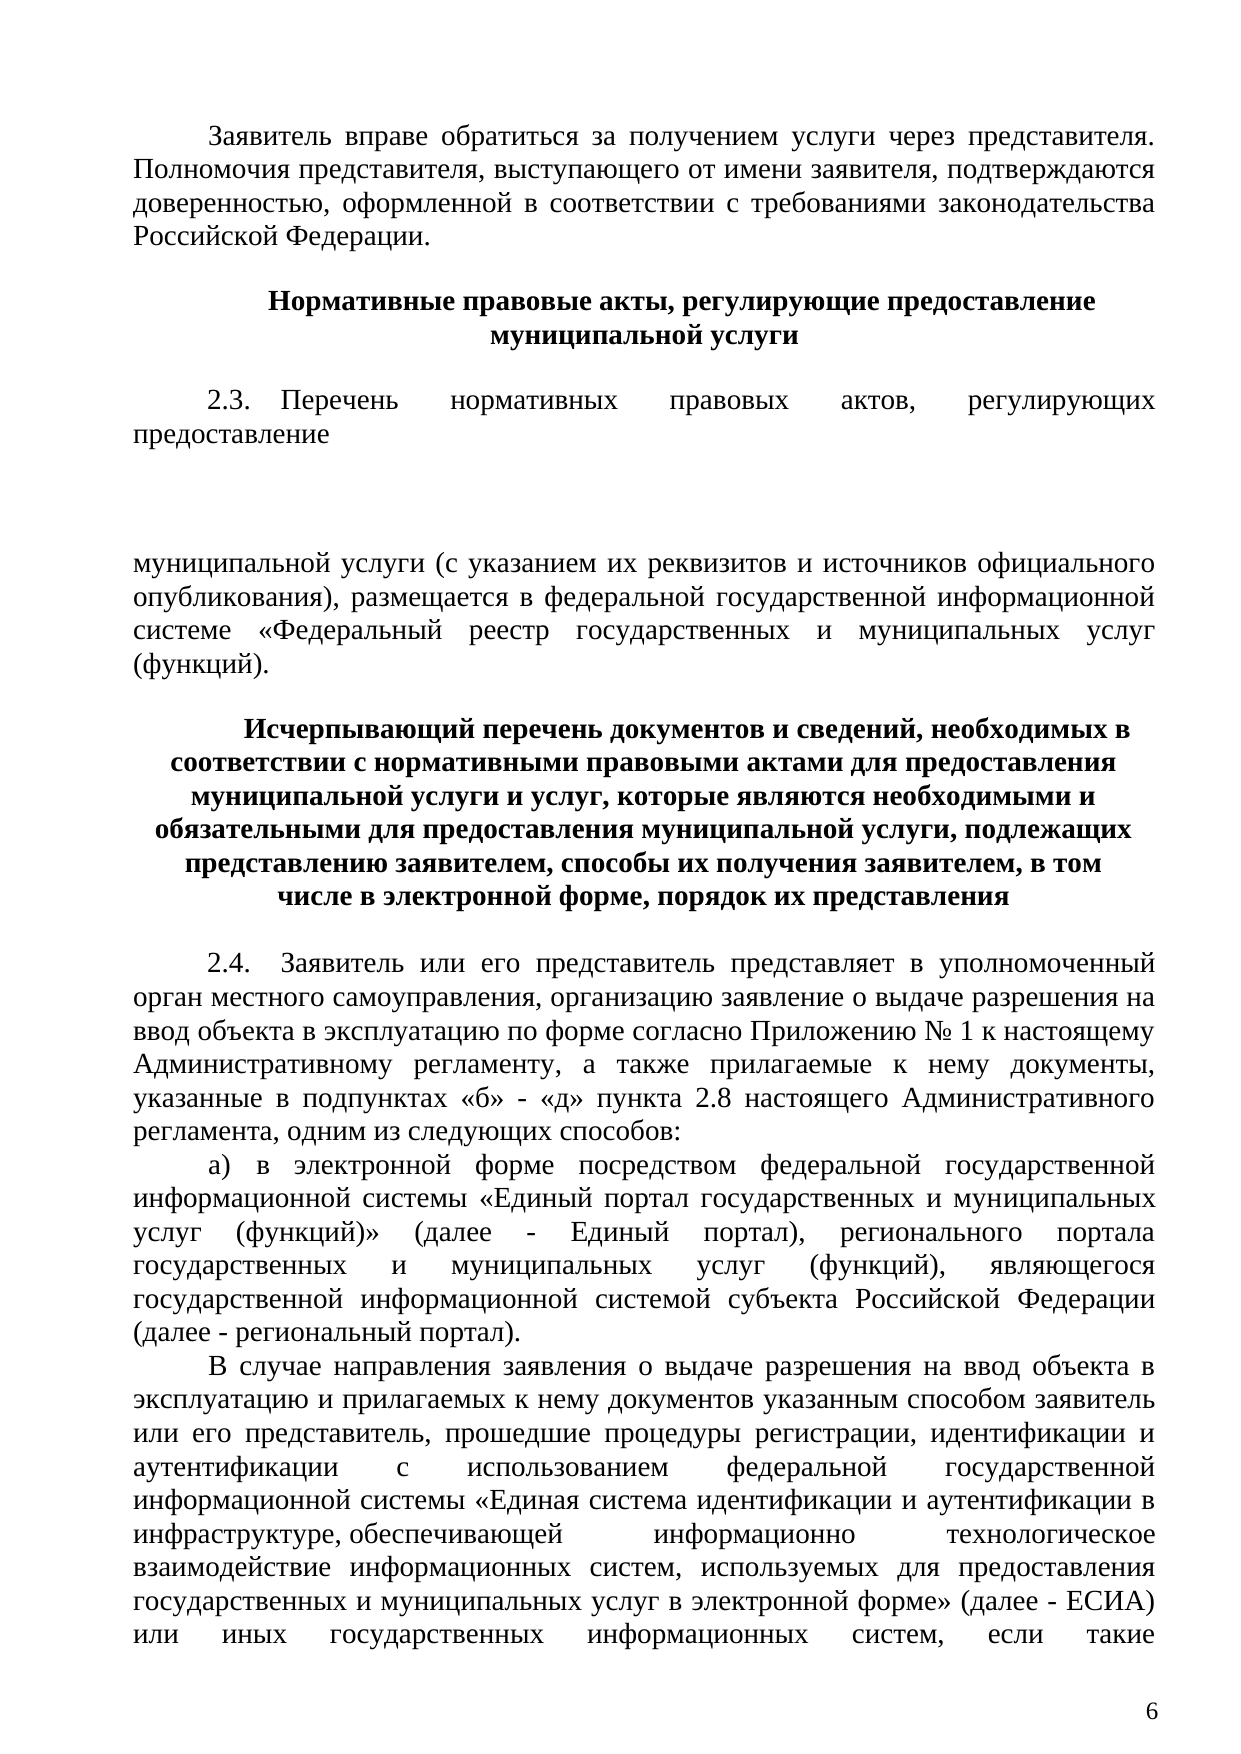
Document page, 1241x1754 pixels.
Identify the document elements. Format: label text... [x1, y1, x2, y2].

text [133, 1348, 1156, 1650]
text Заявитель вправе обратиться за получением услуги через представителя. Полномочия представителя, выступающего от имени заявителя, подтверждаются доверенностью, оформленной в соответствии с требованиями законодательства Российской Федерации. [133, 118, 1156, 252]
list Заявитель или его представитель представляет в уполномоченный орган местного самоуправления, организацию заявление о выдаче разрешения на ввод объекта в эксплуатацию по форме согласно Приложению № 1 к настоящему Административному регламенту, а также прилагаемые к нему документы, указанные в подпунктах «б» - «д» пункта 2.8 настоящего Административного регламента, одним из следующих способов: [133, 946, 1156, 1147]
text муниципальной услуги (с указанием их реквизитов и источников официального опубликования), размещается в федеральной государственной информационной системе «Федеральный реестр государственных и муниципальных услуг (функций). [133, 546, 1156, 680]
list Перечень нормативных правовых актов, регулирующих предоставление [133, 383, 1156, 450]
text Исчерпывающий перечень документов и сведений, необходимых в соответствии с нормативными правовыми актами для предоставления муниципальной услуги и услуг, которые являются необходимыми и обязательными для предоставления муниципальной услуги, подлежащих представлению заявителем, способы их получения заявителем, в том числе в электронной форме, порядок их представления [149, 711, 1137, 912]
text Нормативные правовые акты, регулирующие предоставление муниципальной услуги [133, 283, 1156, 351]
text а) в электронной форме посредством федеральной государственной информационной системы «Единый портал государственных и муниципальных услуг (функций)» (далее - Единый портал), регионального портала государственных и муниципальных услуг (функций), являющегося государственной информационной системой субъекта Российской Федерации (далее - региональный портал). [133, 1147, 1156, 1348]
